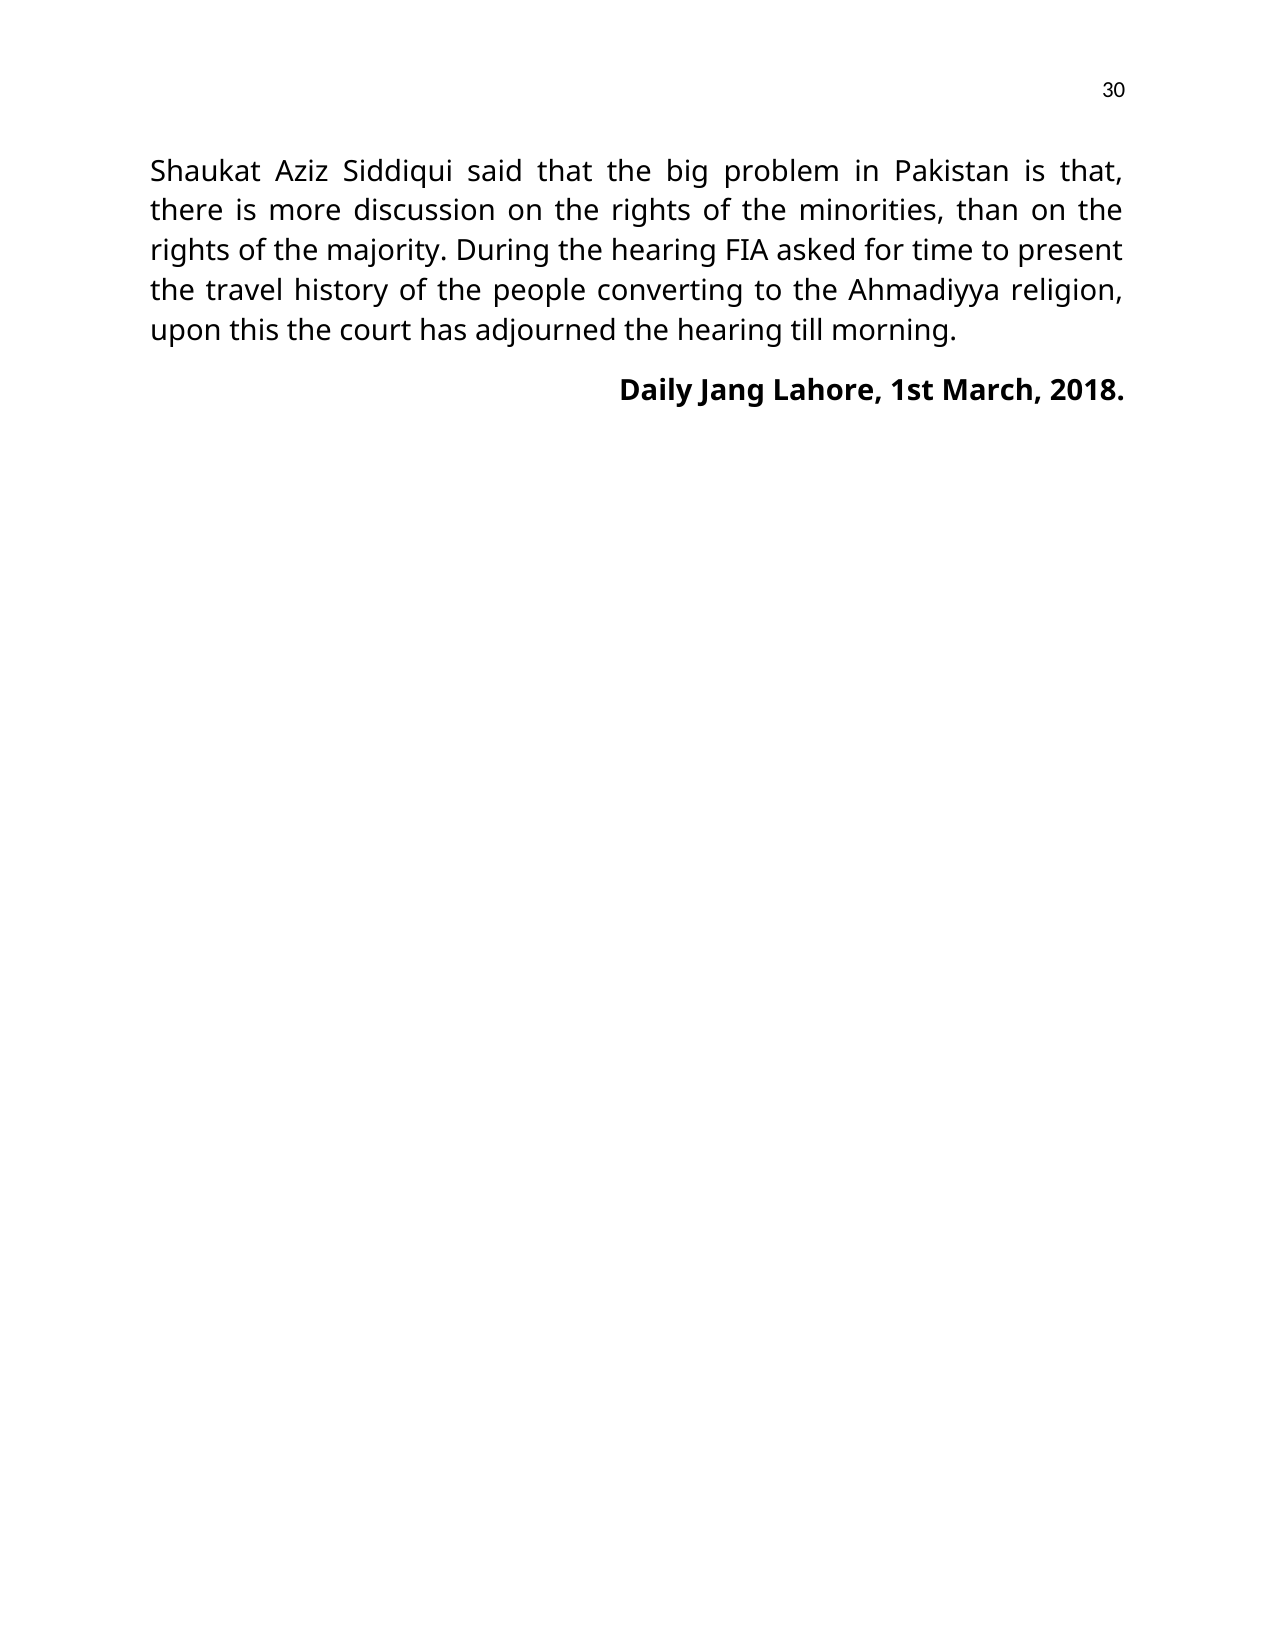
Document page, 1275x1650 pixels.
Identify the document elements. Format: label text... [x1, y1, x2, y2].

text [150, 150, 1125, 348]
text Daily Jang Lahore, 1st March, 2018. [150, 369, 1125, 409]
